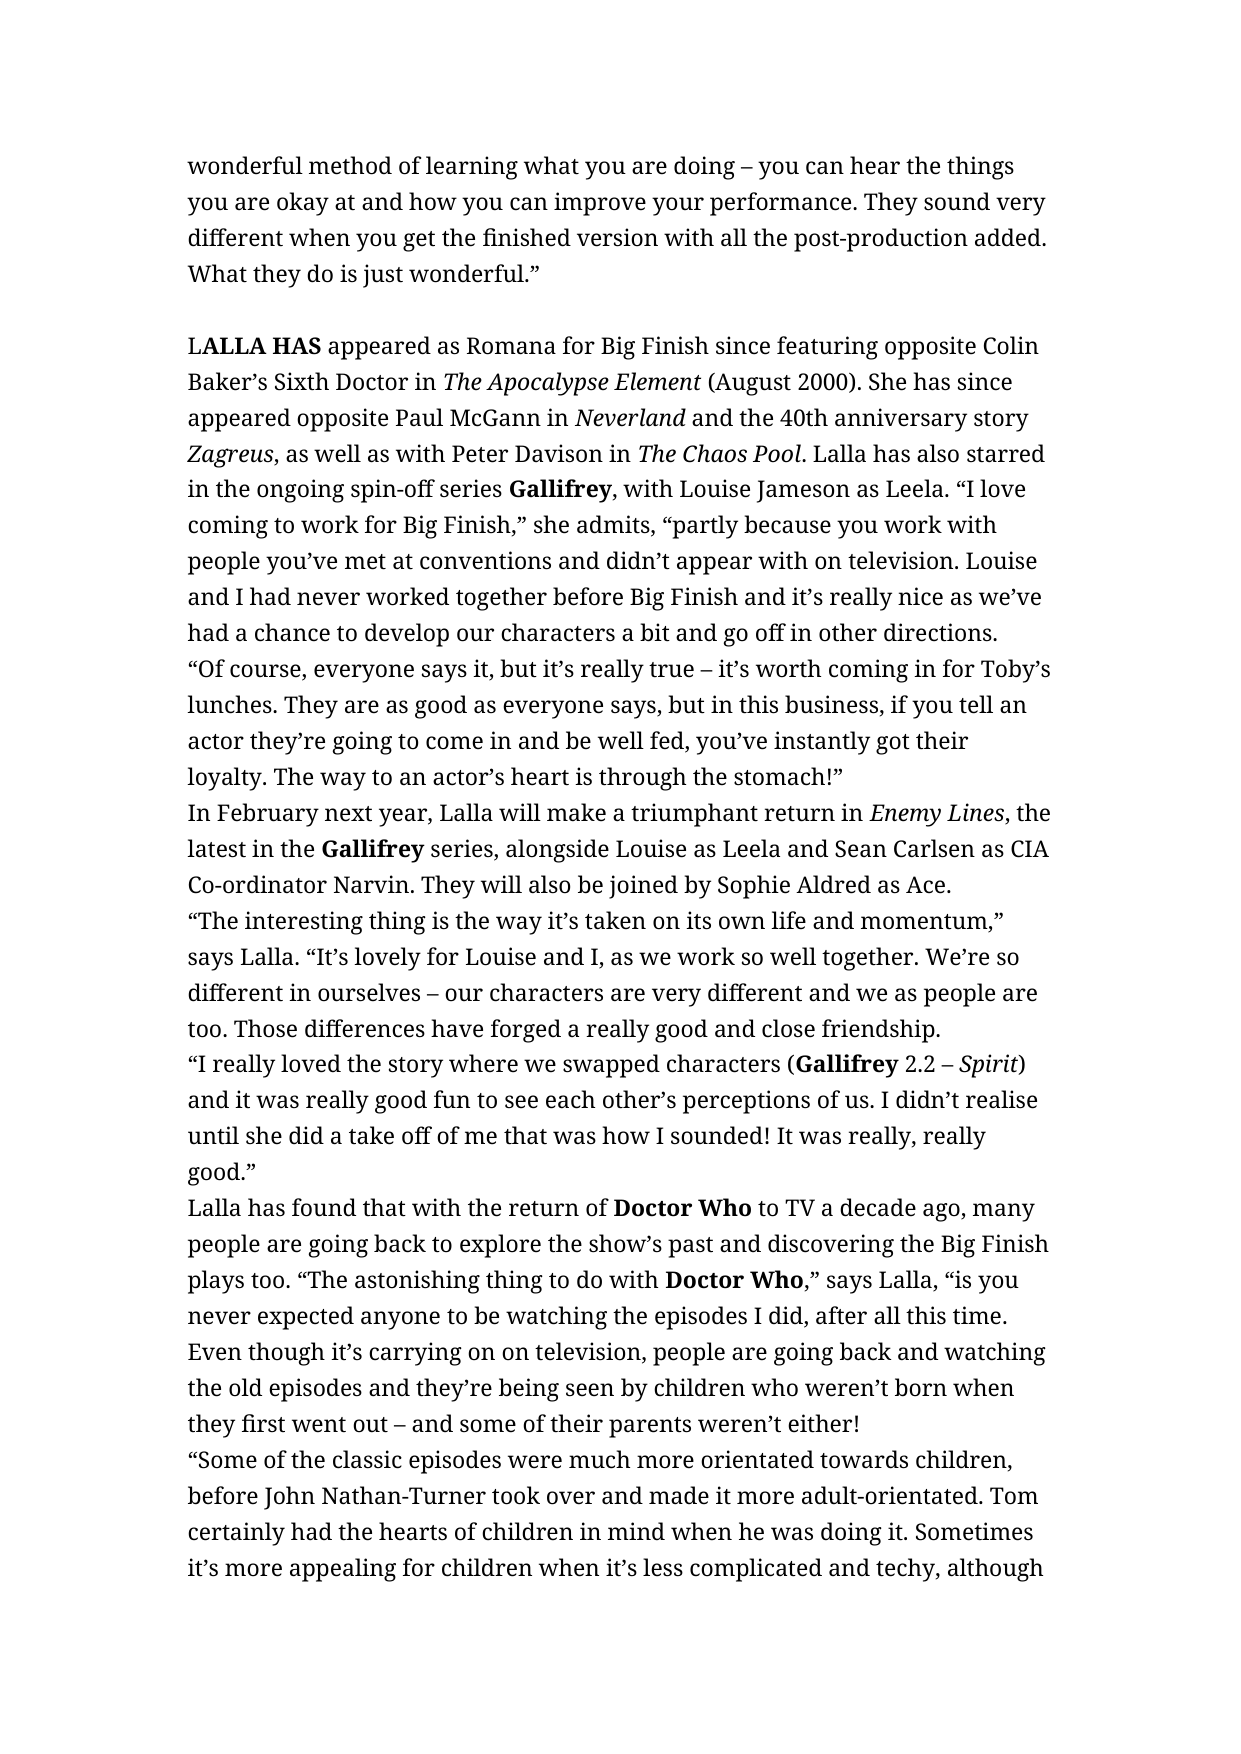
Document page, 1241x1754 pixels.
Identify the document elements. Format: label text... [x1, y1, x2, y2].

text Lalla has appeared as Romana for Big Finish since featuring opposite Colin Baker’s Sixth Doctor in The Apocalypse Element (August 2000). She has since appeared opposite Paul McGann in Neverland and the 40th anniversary story Zagreus, as well as with Peter Davison in The Chaos Pool. Lalla has also starred in the ongoing spin-off series Gallifrey, with Louise Jameson as Leela. “I love coming to work for Big Finish,” she admits, “partly because you work with people you’ve met at conventions and didn’t appear with on television. Louise and I had never worked together before Big Finish and it’s really nice as we’ve had a chance to develop our characters a bit and go off in other directions. [187, 330, 1053, 648]
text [187, 150, 1053, 289]
text “I really loved the story where we swapped characters (Gallifrey 2.2 – Spirit) and it was really good fun to see each other’s perceptions of us. I didn’t realise until she did a take off of me that was how I sounded! It was really, really good.” [187, 1048, 1053, 1187]
text “Of course, everyone says it, but it’s really true – it’s worth coming in for Toby’s lunches. They are as good as everyone says, but in this business, if you tell an actor they’re going to come in and be well fed, you’ve instantly got their loyalty. The way to an actor’s heart is through the stomach!” [187, 653, 1053, 792]
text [187, 1444, 1053, 1583]
text “The interesting thing is the way it’s taken on its own life and momentum,” says Lalla. “It’s lovely for Louise and I, as we work so well together. We’re so different in ourselves – our characters are very different and we as people are too. Those differences have forged a really good and close friendship. [187, 905, 1053, 1044]
text Lalla has found that with the return of Doctor Who to TV a decade ago, many people are going back to explore the show’s past and discovering the Big Finish plays too. “The astonishing thing to do with Doctor Who,” says Lalla, “is you never expected anyone to be watching the episodes I did, after all this time. Even though it’s carrying on on television, people are going back and watching the old episodes and they’re being seen by children who weren’t born when they first went out – and some of their parents weren’t either! [187, 1192, 1053, 1439]
text In February next year, Lalla will make a triumphant return in Enemy Lines, the latest in the Gallifrey series, alongside Louise as Leela and Sean Carlsen as CIA Co-ordinator Narvin. They will also be joined by Sophie Aldred as Ace. [187, 797, 1053, 900]
